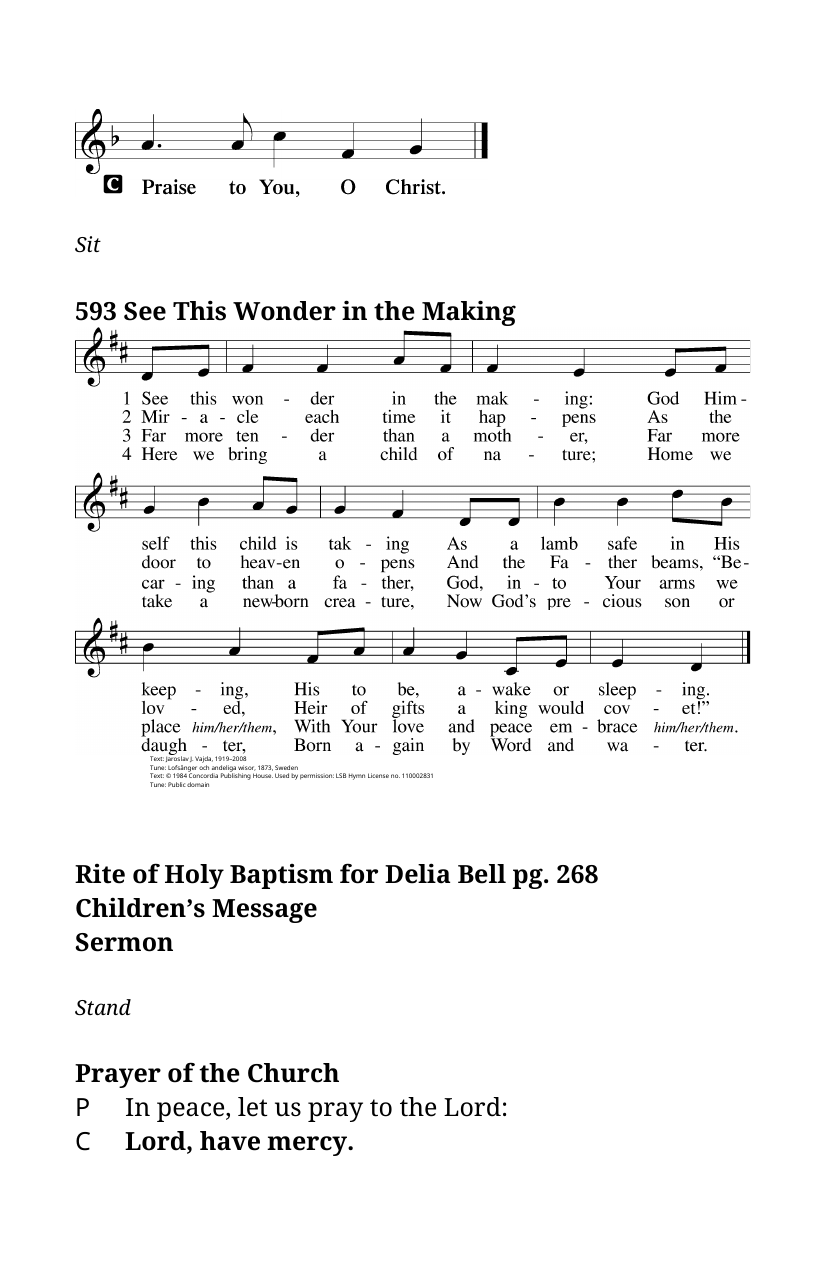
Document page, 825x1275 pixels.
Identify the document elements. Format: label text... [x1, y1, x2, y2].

picture [75, 327, 750, 755]
text Sit [75, 231, 750, 259]
subtitle Rite of Holy Baptism for Delia Bell pg. 268 [75, 857, 750, 891]
text Prayer of the Church [75, 1056, 750, 1090]
text Children’s Message [75, 891, 750, 925]
text P In peace, let us pray to the Lord: [75, 1090, 750, 1124]
text C Lord, have mercy. [75, 1124, 750, 1158]
text Stand [75, 993, 750, 1022]
text 593 See This Wonder in the Making [75, 293, 750, 327]
text Sermon [75, 925, 750, 959]
text Text: Jaroslav J. Vajda, 1919–2008 Tune: Lofsånger och andeliga wisor, 1873, Sweden Text: © 1984 Concordia Publishing House. Used by permission: LSB Hymn License no. 110002831 Tune: Public domain [150, 755, 750, 789]
picture [75, 109, 488, 197]
